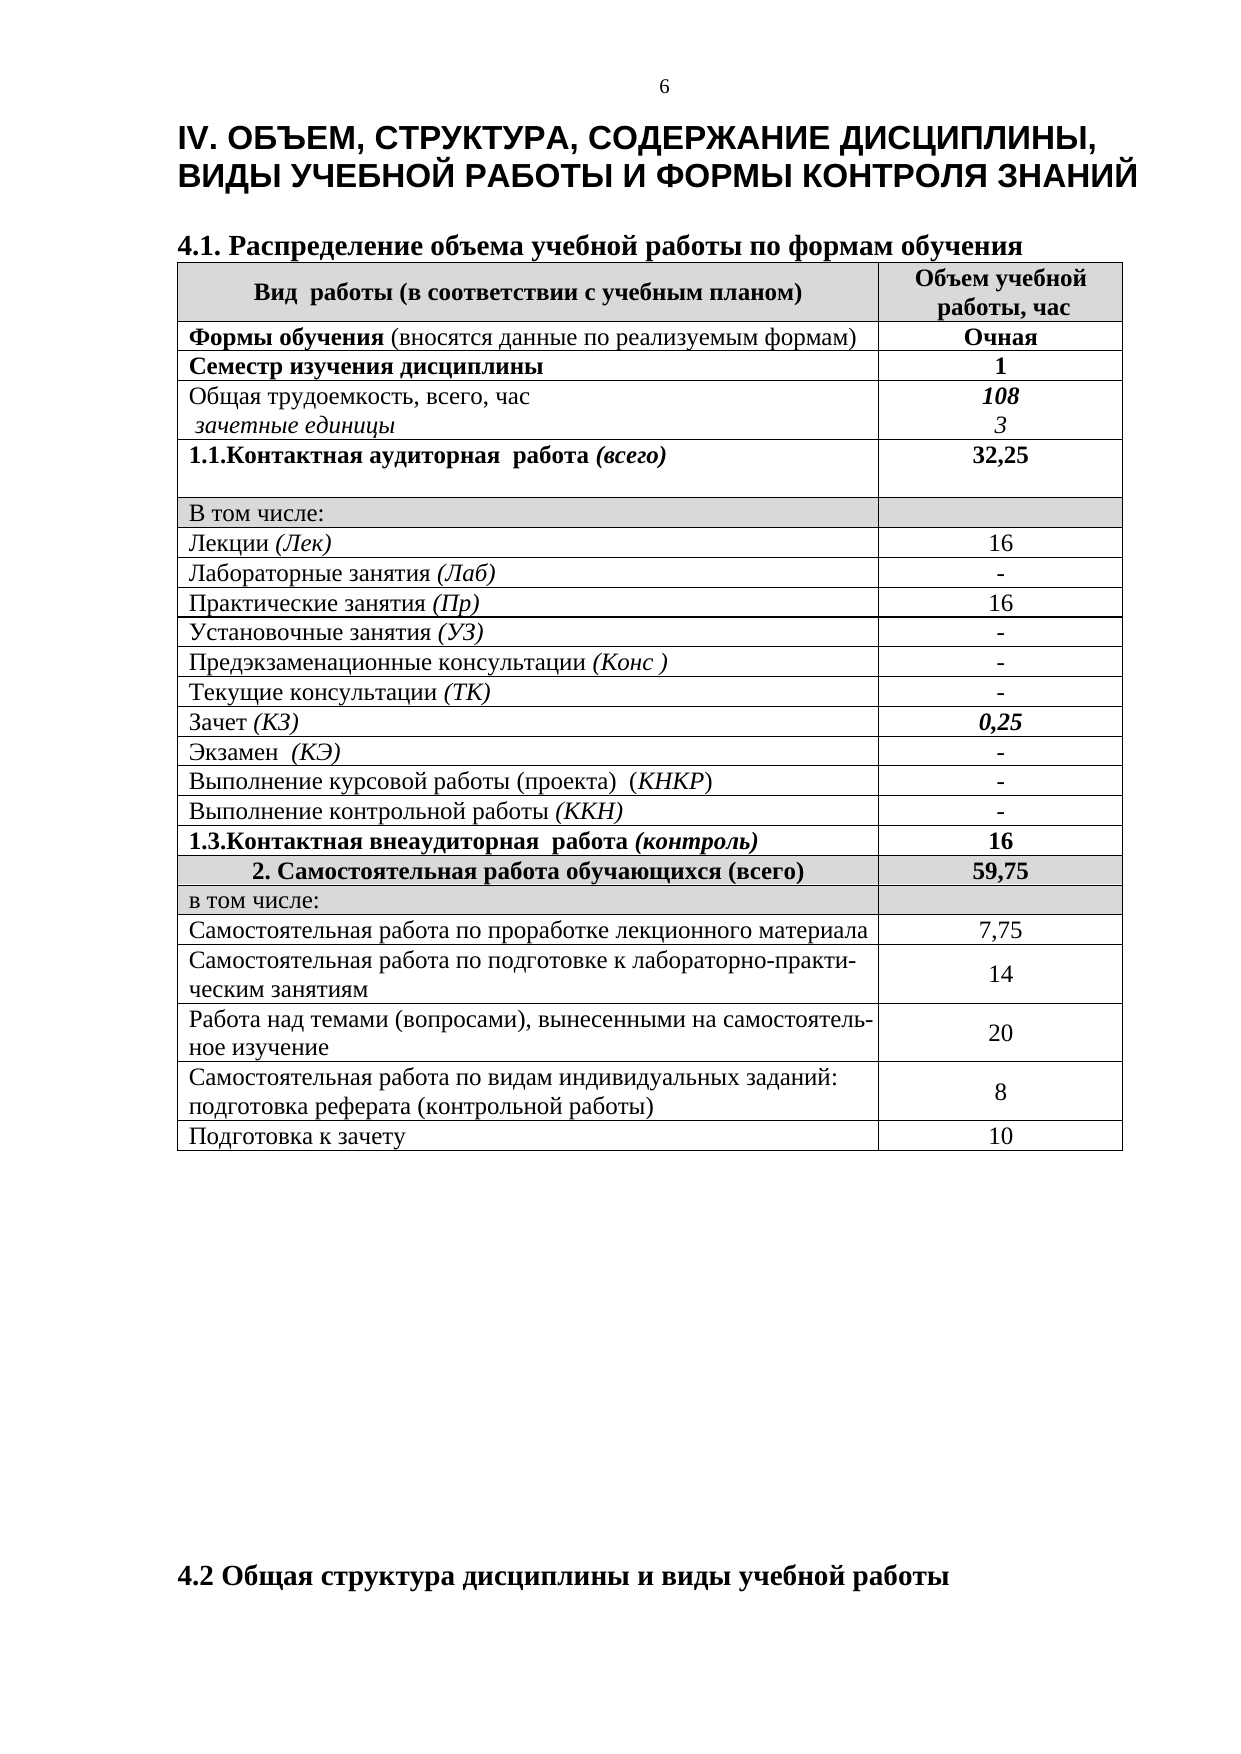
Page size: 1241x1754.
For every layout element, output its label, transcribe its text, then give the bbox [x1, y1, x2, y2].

table_cell Предэкзаменационные консультации (Конс ) [178, 647, 878, 676]
table_cell - [879, 647, 1122, 676]
table_cell 59,75 [879, 856, 1122, 884]
table_cell Общая трудоемкость, всего, час зачетные единицы [178, 381, 878, 439]
table_cell 10 [879, 1121, 1122, 1149]
table_cell - [879, 618, 1122, 646]
table_cell - [879, 558, 1122, 587]
table_cell - [879, 737, 1122, 765]
table_cell 16 [879, 826, 1122, 855]
table_cell 7,75 [879, 915, 1122, 944]
table_cell 8 [879, 1062, 1122, 1120]
table_cell [879, 498, 1122, 527]
table_cell Выполнение контрольной работы (ККН) [178, 796, 878, 825]
table_cell Лабораторные занятия (Лаб) [178, 558, 878, 587]
table_cell Лекции (Лек) [178, 528, 878, 557]
table_cell - [879, 796, 1122, 825]
table_cell 32,25 [879, 440, 1122, 497]
table_cell - [879, 766, 1122, 795]
table_cell Самостоятельная работа по подготовке к лабораторно-практи-ческим занятиям [178, 945, 878, 1003]
table_cell Практические занятия (Пр) [178, 588, 878, 616]
table_cell 1.3.Контактная внеаудиторная работа (контроль) [178, 826, 878, 855]
table_cell Самостоятельная работа по видам индивидуальных заданий: подготовка реферата (контрольной работы) [178, 1062, 878, 1120]
table_header Вид работы (в соответствии с учебным планом) [178, 263, 878, 321]
table_cell 1 [879, 351, 1122, 380]
table_cell в том числе: [178, 886, 878, 914]
table_cell 16 [879, 528, 1122, 557]
table_cell 108 3 [879, 381, 1122, 439]
table_cell В том числе: [178, 498, 878, 527]
text 4.2 Общая структура дисциплины и виды учебной работы [177, 1558, 1152, 1591]
text 4.1. Распределение объема учебной работы по формам обучения [177, 228, 1152, 262]
table_cell Очная [879, 322, 1122, 350]
table_cell Текущие консультации (ТК) [178, 677, 878, 706]
table_cell Экзамен (КЭ) [178, 737, 878, 765]
table_cell Зачет (КЗ) [178, 707, 878, 736]
table_cell Выполнение курсовой работы (проекта) (КНКР) [178, 766, 878, 795]
table_cell 2. Самостоятельная работа обучающихся (всего) [178, 856, 878, 884]
table_cell Установочные занятия (УЗ) [178, 618, 878, 646]
table_cell Семестр изучения дисциплины [178, 351, 878, 380]
table_cell - [879, 677, 1122, 706]
table_header Объем учебной работы, час [879, 263, 1122, 321]
table_cell Работа над темами (вопросами), вынесенными на самостоятель-ное изучение [178, 1004, 878, 1061]
table_cell Подготовка к зачету [178, 1121, 878, 1149]
table_cell Формы обучения (вносятся данные по реализуемым формам) [178, 322, 878, 350]
table_cell Самостоятельная работа по проработке лекционного материала [178, 915, 878, 944]
table_cell 0,25 [879, 707, 1122, 736]
table_cell 20 [879, 1004, 1122, 1061]
table_cell 1.1.Контактная аудиторная работа (всего) [178, 440, 878, 497]
table_cell 14 [879, 945, 1122, 1003]
table_cell 16 [879, 588, 1122, 616]
subtitle IV. ОБЪЕМ, СТРУКТУРА, СОДЕРЖАНИЕ ДИСЦИПЛИНЫ, ВИДЫ УЧЕБНОЙ РАБОТЫ И ФОРМЫ КОНТРОЛЯ ЗНАНИЙ [177, 118, 1152, 195]
table_cell [879, 886, 1122, 914]
